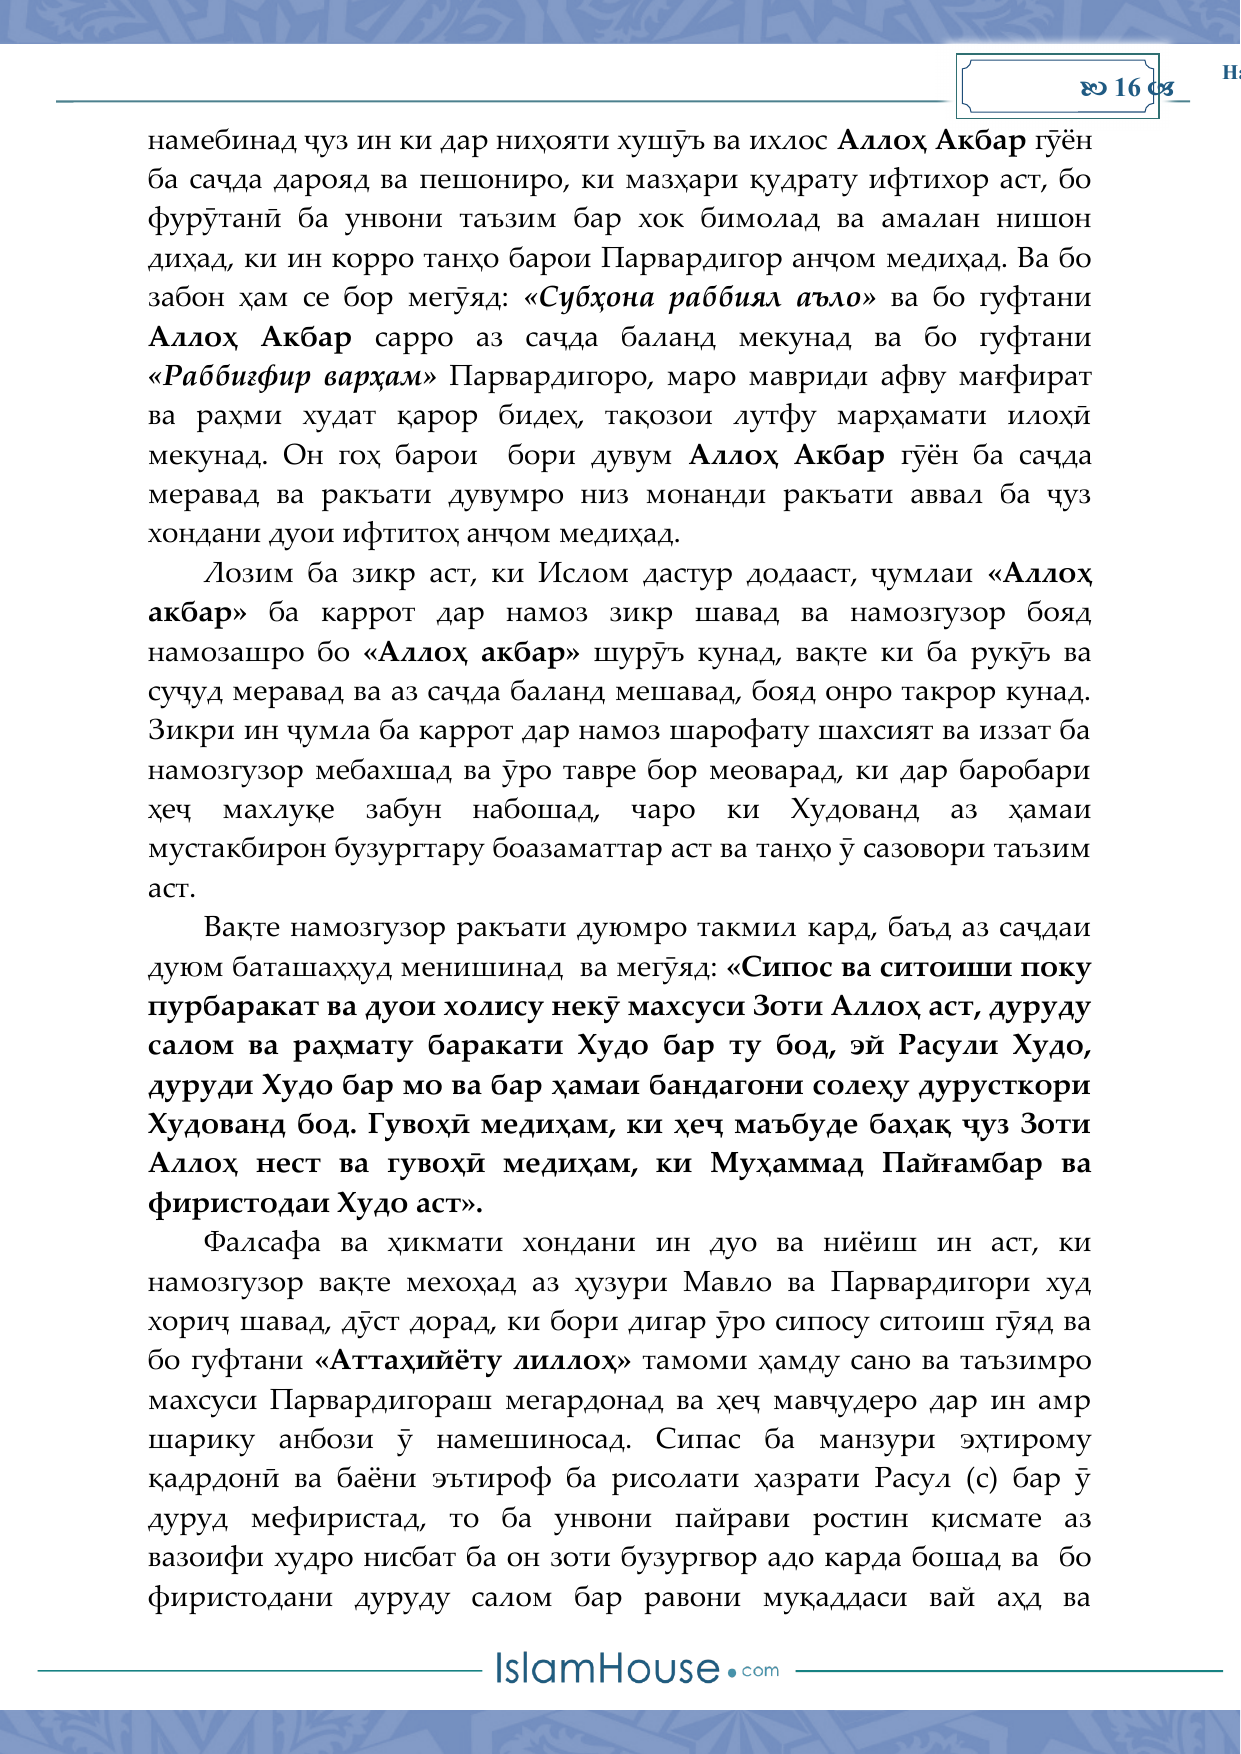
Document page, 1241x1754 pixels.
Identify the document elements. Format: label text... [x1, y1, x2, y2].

picture [28, 1645, 483, 1691]
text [148, 1221, 1092, 1614]
text Вақте намозгузор ракъати дуюмро такмил кард, баъд аз саҷдаи дуюм баташаҳҳуд менишинад ва мегӯяд: «Сипос ва ситоиши поку пурбаракат ва дуои холису некӯ махсуси Зоти Аллоҳ аст, дуруду салом ва раҳмату баракати Худо бар ту бод, эй Расули Худо, дуруди Худо бар мо ва бар ҳамаи бандагони солеҳу дурусткори Худованд бод. Гувоҳӣ медиҳам, ки ҳеҷ маъбуде баҳақ ҷуз Зоти Аллоҳ нест ва гувоҳӣ медиҳам, ки Муҳаммад Пайғамбар ва фиристодаи Худо аст». [148, 906, 1092, 1221]
text Лозим ба зикр аст, ки Ислом дастур додааст, ҷумлаи «Аллоҳ акбар» ба каррот дар намоз зикр шавад ва намозгузор бояд намозашро бо «Аллоҳ акбар» шурӯъ кунад, вақте ки ба рукӯъ ва суҷуд меравад ва аз саҷда баланд мешавад, бояд онро такрор кунад. Зикри ин ҷумла ба каррот дар намоз шарофату шахсият ва иззат ба намозгузор мебахшад ва ӯро тавре бор меоварад, ки дар баробари ҳеҷ махлуқе забун набошад, чаро ки Худованд аз ҳамаи мустакбирон бузургтару боазаматтар аст ва танҳо ӯ сазовори таъзим аст. [148, 551, 1092, 906]
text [148, 118, 1092, 551]
picture [487, 1646, 1224, 1691]
